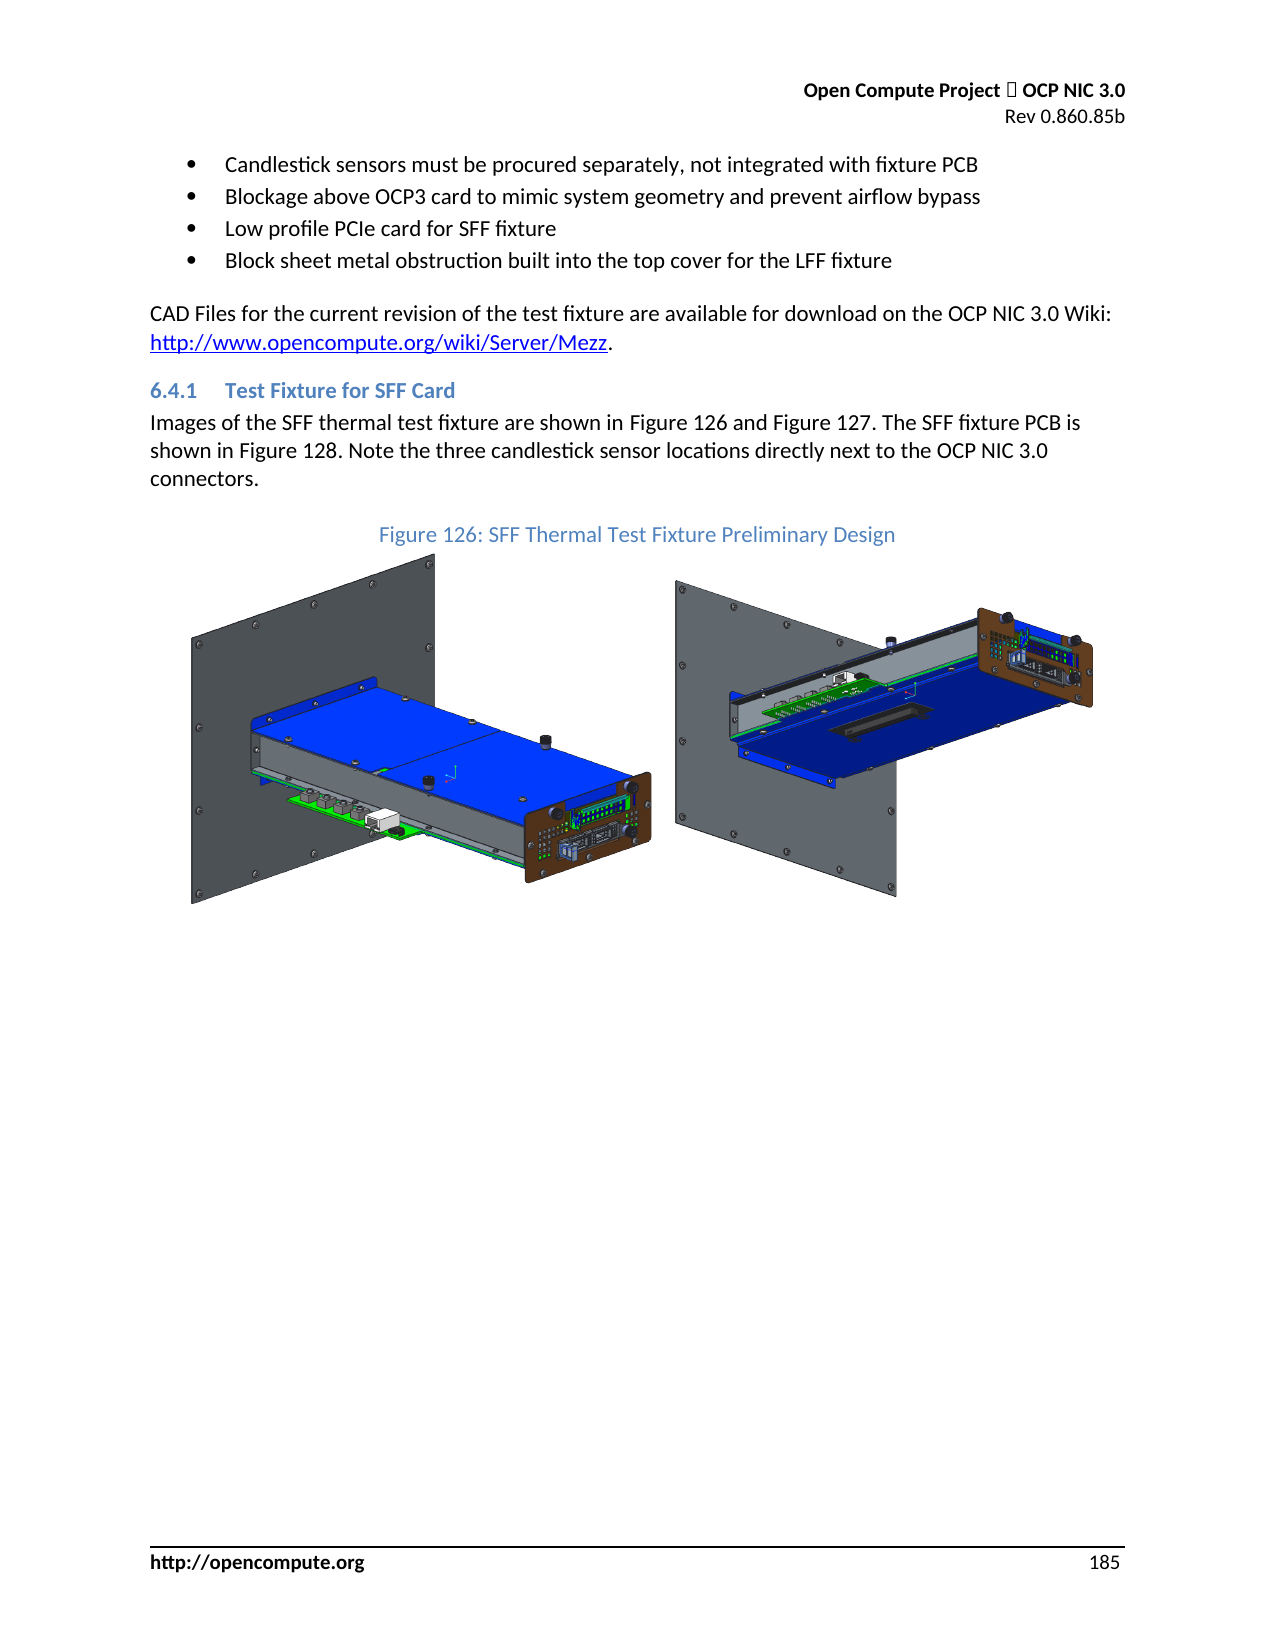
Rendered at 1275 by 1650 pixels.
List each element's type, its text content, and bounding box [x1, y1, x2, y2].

subtitle Test Fixture for SFF Card [150, 376, 1125, 404]
list Low profile PCIe card for SFF fixture [187, 214, 1125, 242]
list Candlestick sensors must be procured separately, not integrated with fixture PCB [187, 150, 1125, 178]
list Block sheet metal obstruction built into the top cover for the LFF fixture [187, 247, 1125, 274]
picture [174, 552, 1102, 911]
text CAD Files for the current revision of the test fixture are available for download on the OCP NIC 3.0 Wiki: http://www.opencompute.org/wiki/Server/Mezz. [150, 299, 1125, 356]
list Blockage above OCP3 card to mimic system geometry and prevent airflow bypass [187, 182, 1125, 210]
